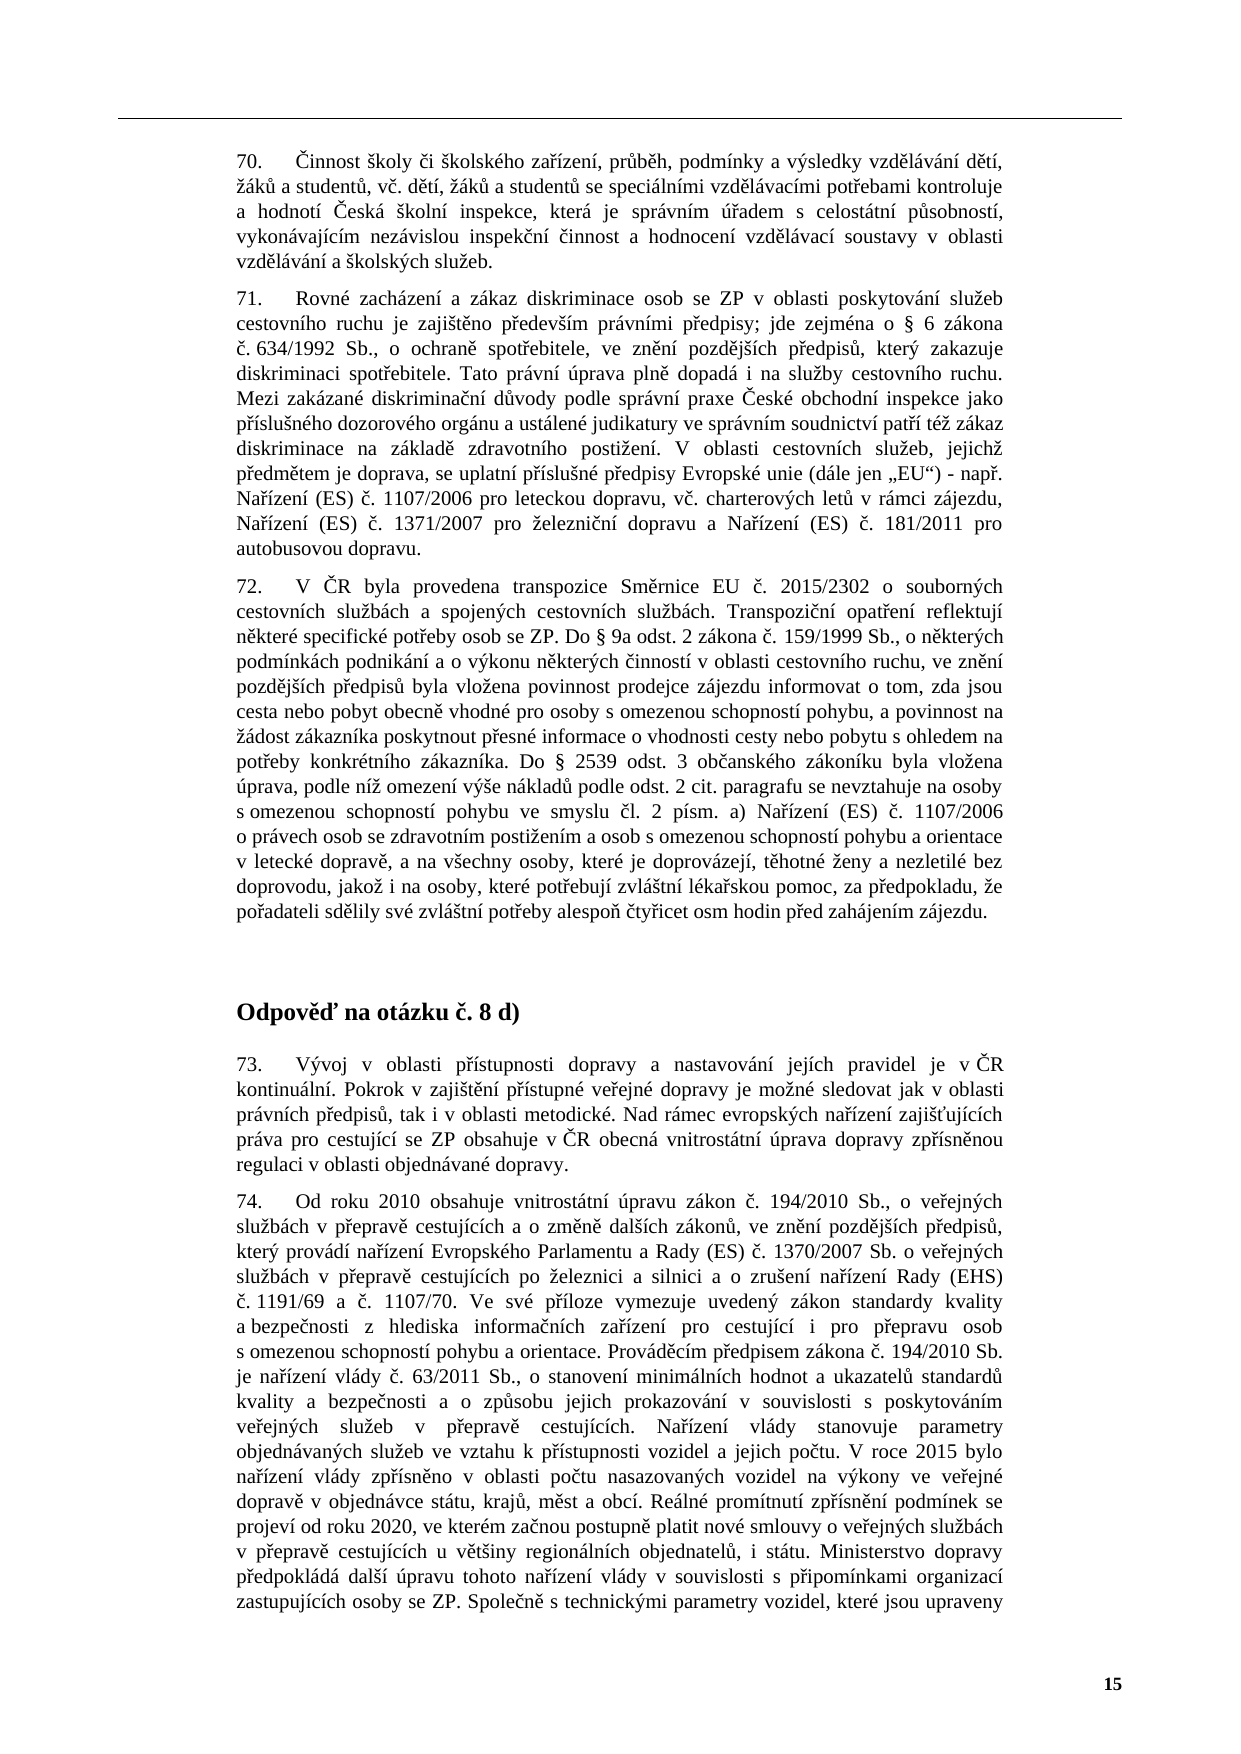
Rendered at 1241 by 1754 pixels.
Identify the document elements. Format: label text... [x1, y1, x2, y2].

text Odpověď na otázku č. 8 d) [118, 998, 1004, 1026]
text 73. Vývoj v oblasti přístupnosti dopravy a nastavování jejích pravidel je v ČR kontinuální. Pokrok v zajištění přístupné veřejné dopravy je možné sledovat jak v oblasti právních předpisů, tak i v oblasti metodické. Nad rámec evropských nařízení zajišťujících práva pro cestující se ZP obsahuje v ČR obecná vnitrostátní úprava dopravy zpřísněnou regulaci v oblasti objednávané dopravy. [236, 1051, 1004, 1176]
text 70. Činnost školy či školského zařízení, průběh, podmínky a výsledky vzdělávání dětí, žáků a studentů, vč. dětí, žáků a studentů se speciálními vzdělávacími potřebami kontroluje a hodnotí Česká školní inspekce, která je správním úřadem s celostátní působností, vykonávajícím nezávislou inspekční činnost a hodnocení vzdělávací soustavy v oblasti vzdělávání a školských služeb. [236, 198, 1004, 273]
text 71. Rovné zacházení a zákaz diskriminace osob se ZP v oblasti poskytování služeb cestovního ruchu je zajištěno především právními předpisy; jde zejména o § 6 zákona č. 634/1992 Sb., o ochraně spotřebitele, ve znění pozdějších předpisů, který zakazuje diskriminaci spotřebitele. Tato právní úprava plně dopadá i na služby cestovního ruchu. Mezi zakázané diskriminační důvody podle správní praxe České obchodní inspekce jako příslušného dozorového orgánu a ustálené judikatury ve správním soudnictví patří též zákaz diskriminace na základě zdravotního postižení. V oblasti cestovních služeb, jejichž předmětem je doprava, se uplatní příslušné předpisy Evropské unie (dále jen „EU“) - např. Nařízení (ES) č. 1107/2006 pro leteckou dopravu, vč. charterových letů v rámci zájezdu, Nařízení (ES) č. 1371/2007 pro železniční dopravu a Nařízení (ES) č. 181/2011 pro autobusovou dopravu. [236, 285, 1004, 560]
text 72. V ČR byla provedena transpozice Směrnice EU č. 2015/2302 o souborných cestovních službách a spojených cestovních službách. Transpoziční opatření reflektují některé specifické potřeby osob se ZP. Do § 9a odst. 2 zákona č. 159/1999 Sb., o některých podmínkách podnikání a o výkonu některých činností v oblasti cestovního ruchu, ve znění pozdějších předpisů byla vložena povinnost prodejce zájezdu informovat o tom, zda jsou cesta nebo pobyt obecně vhodné pro osoby s omezenou schopností pohybu, a povinnost na žádost zákazníka poskytnout přesné informace o vhodnosti cesty nebo pobytu s ohledem na potřeby konkrétního zákazníka. Do § 2539 odst. 3 občanského zákoníku byla vložena úprava, podle níž omezení výše nákladů podle odst. 2 cit. paragrafu se nevztahuje na osoby s omezenou schopností pohybu ve smyslu čl. 2 písm. a) Nařízení (ES) č. 1107/2006 o právech osob se zdravotním postižením a osob s omezenou schopností pohybu a orientace v letecké dopravě, a na všechny osoby, které je doprovázejí, těhotné ženy a nezletilé bez doprovodu, jakož i na osoby, které potřebují zvláštní lékařskou pomoc, za předpokladu, že pořadateli sdělily své zvláštní potřeby alespoň čtyřicet osm hodin před zahájením zájezdu. [236, 573, 1004, 923]
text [236, 1188, 1004, 1613]
